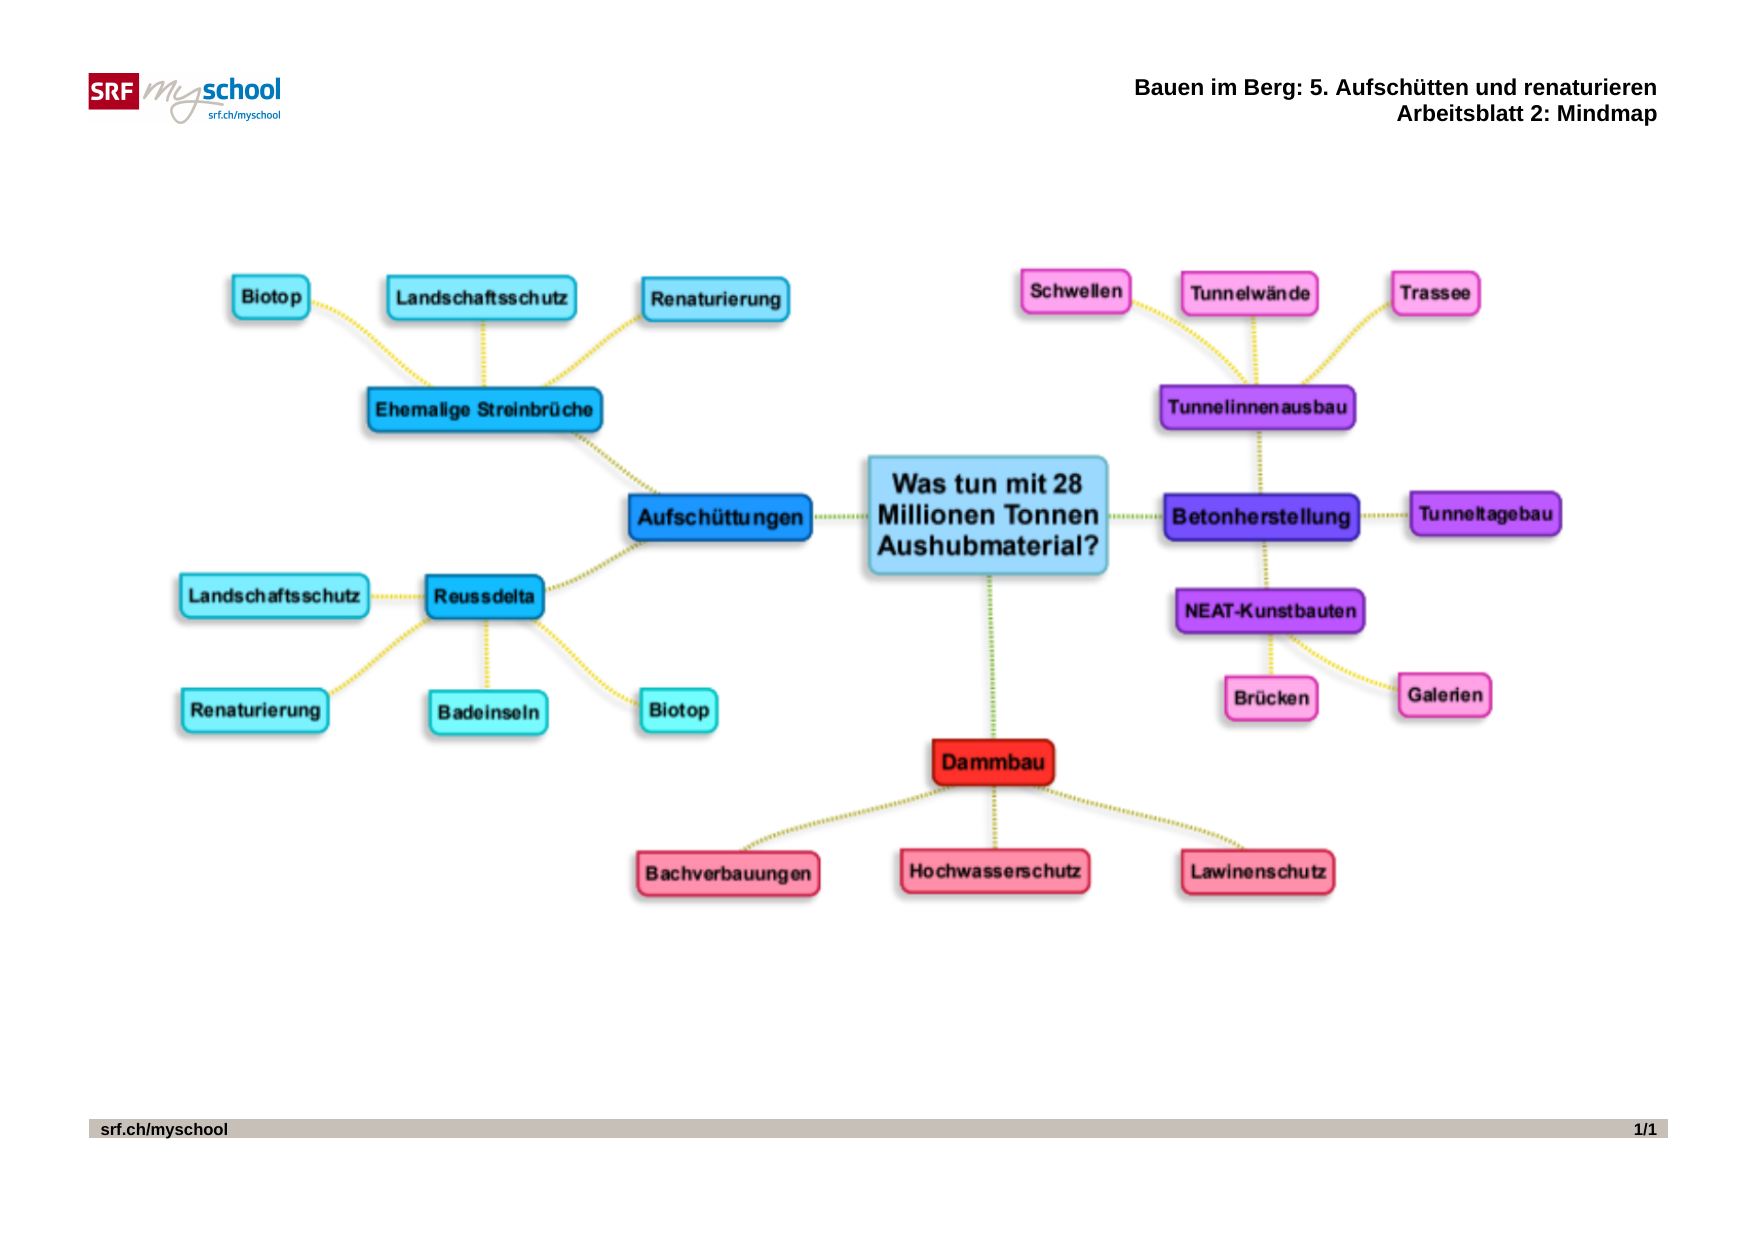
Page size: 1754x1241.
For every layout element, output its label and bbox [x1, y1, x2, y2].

picture [88, 73, 280, 124]
